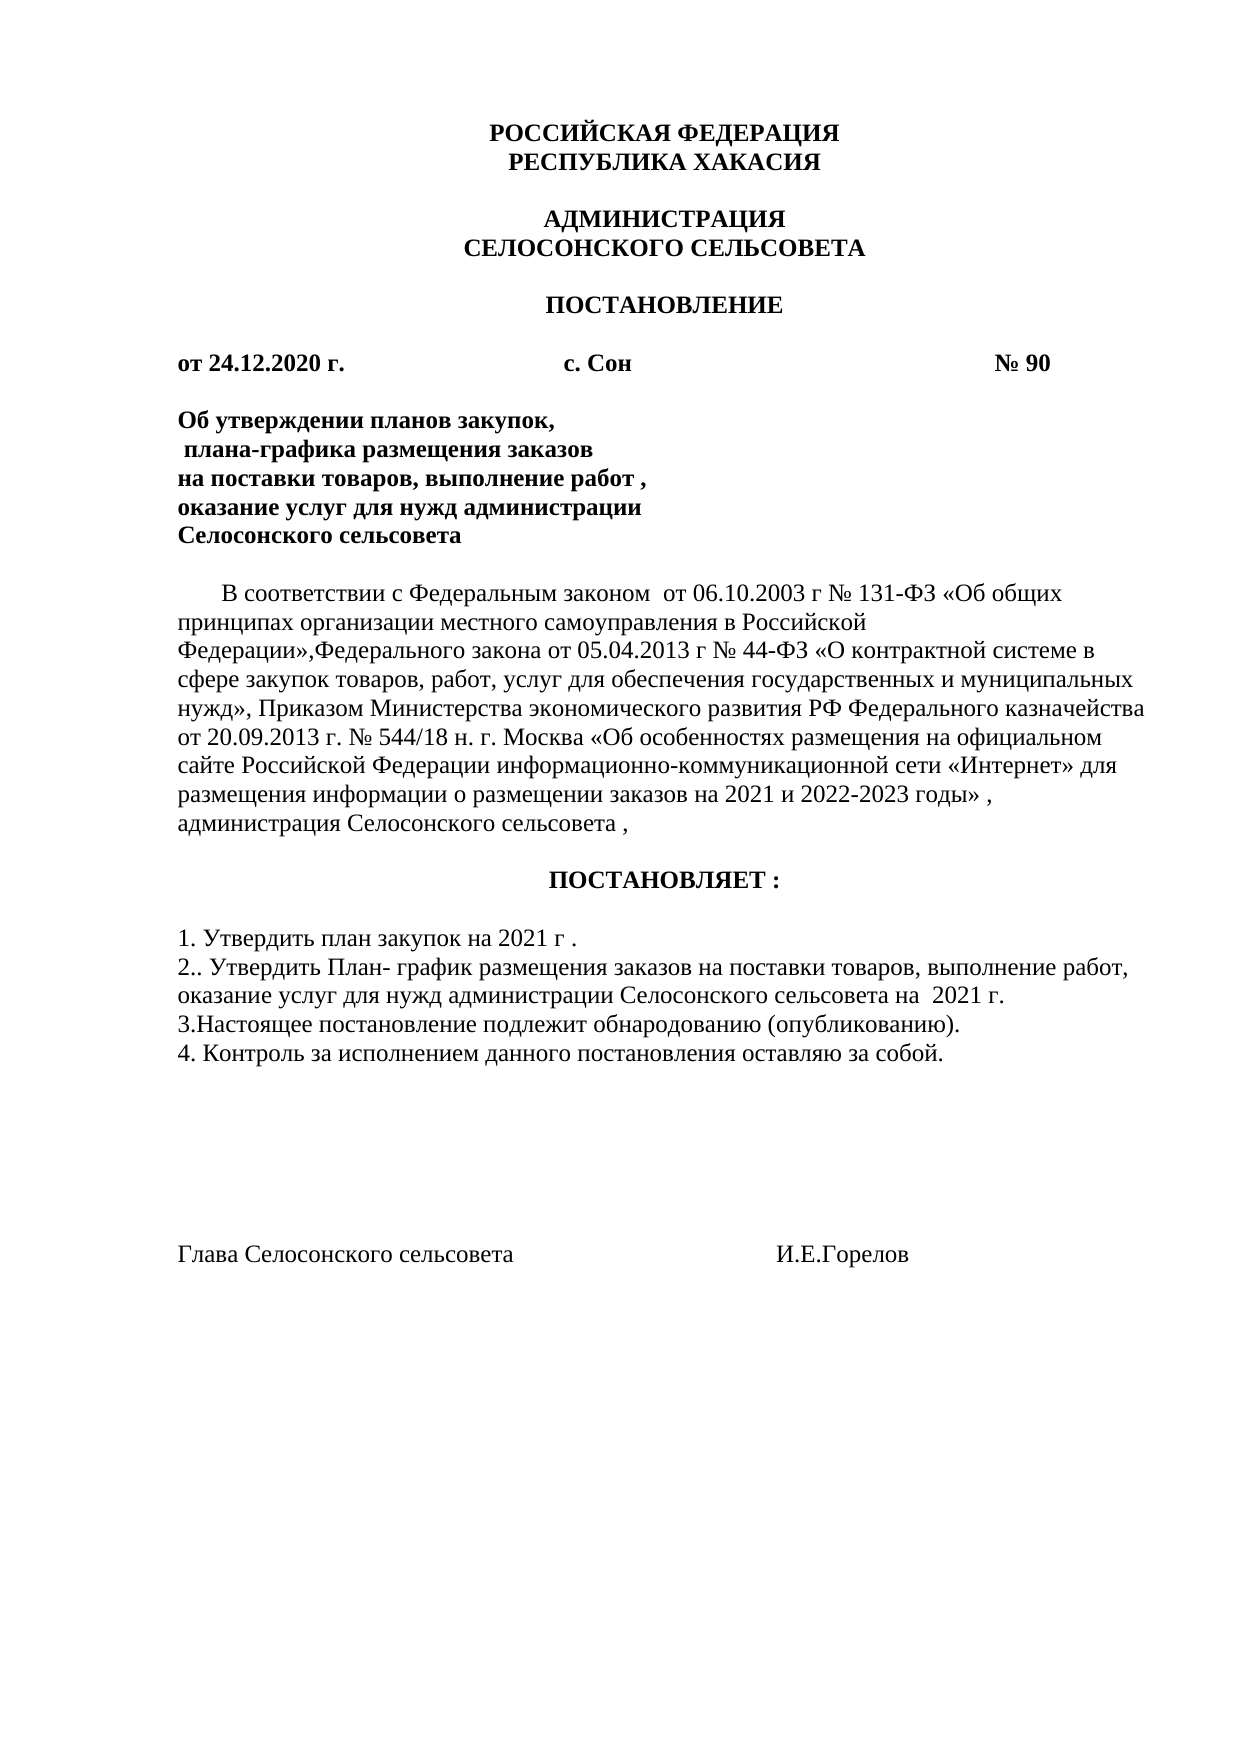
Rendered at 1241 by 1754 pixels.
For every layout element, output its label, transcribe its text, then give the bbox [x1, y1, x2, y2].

text Об утверждении планов закупок, [177, 406, 1152, 434]
text от 24.12.2020 г. с. Сон № 90 [177, 348, 1152, 377]
text плана-графика размещения заказов [177, 434, 1152, 463]
text 2.. Утвердить План- график размещения заказов на поставки товаров, выполнение работ, оказание услуг для нужд администрации Селосонского сельсовета на 2021 г. [177, 952, 1152, 1009]
text 1. Утвердить план закупок на 2021 г . [177, 923, 1152, 952]
text на поставки товаров, выполнение работ , [177, 463, 1152, 492]
text ПОСТАНОВЛЕНИЕ [177, 291, 1152, 319]
text АДМИНИСТРАЦИЯ [177, 204, 1152, 233]
text ПОСТАНОВЛЯЕТ : [177, 837, 1152, 894]
text оказание услуг для нужд администрации [177, 492, 1152, 521]
text СЕЛОСОНСКОГО СЕЛЬСОВЕТА [177, 233, 1152, 262]
text РЕСПУБЛИКА ХАКАСИЯ [177, 147, 1152, 176]
text Селосонского сельсовета [177, 521, 1152, 549]
text В соответствии с Федеральным законом от 06.10.2003 г № 131-ФЗ «Об общих принципах организации местного самоуправления в Российской Федерации»,Федерального закона от 05.04.2013 г № 44-ФЗ «О контрактной системе в сфере закупок товаров, работ, услуг для обеспечения государственных и муниципальных нужд», Приказом Министерства экономического развития РФ Федерального казначейства от 20.09.2013 г. № 544/18 н. г. Москва «Об особенностях размещения на официальном сайте Российской Федерации информационно-коммуникационной сети «Интернет» для размещения информации о размещении заказов на 2021 и 2022-2023 годы» , администрация Селосонского сельсовета , [177, 578, 1152, 837]
text 3.Настоящее постановление подлежит обнародованию (опубликованию). [177, 1009, 1152, 1038]
text Глава Селосонского сельсовета И.Е.Горелов [177, 1239, 1152, 1268]
text РОССИЙСКАЯ ФЕДЕРАЦИЯ [177, 118, 1152, 147]
text 4. Контроль за исполнением данного постановления оставляю за собой. [177, 1038, 1152, 1067]
